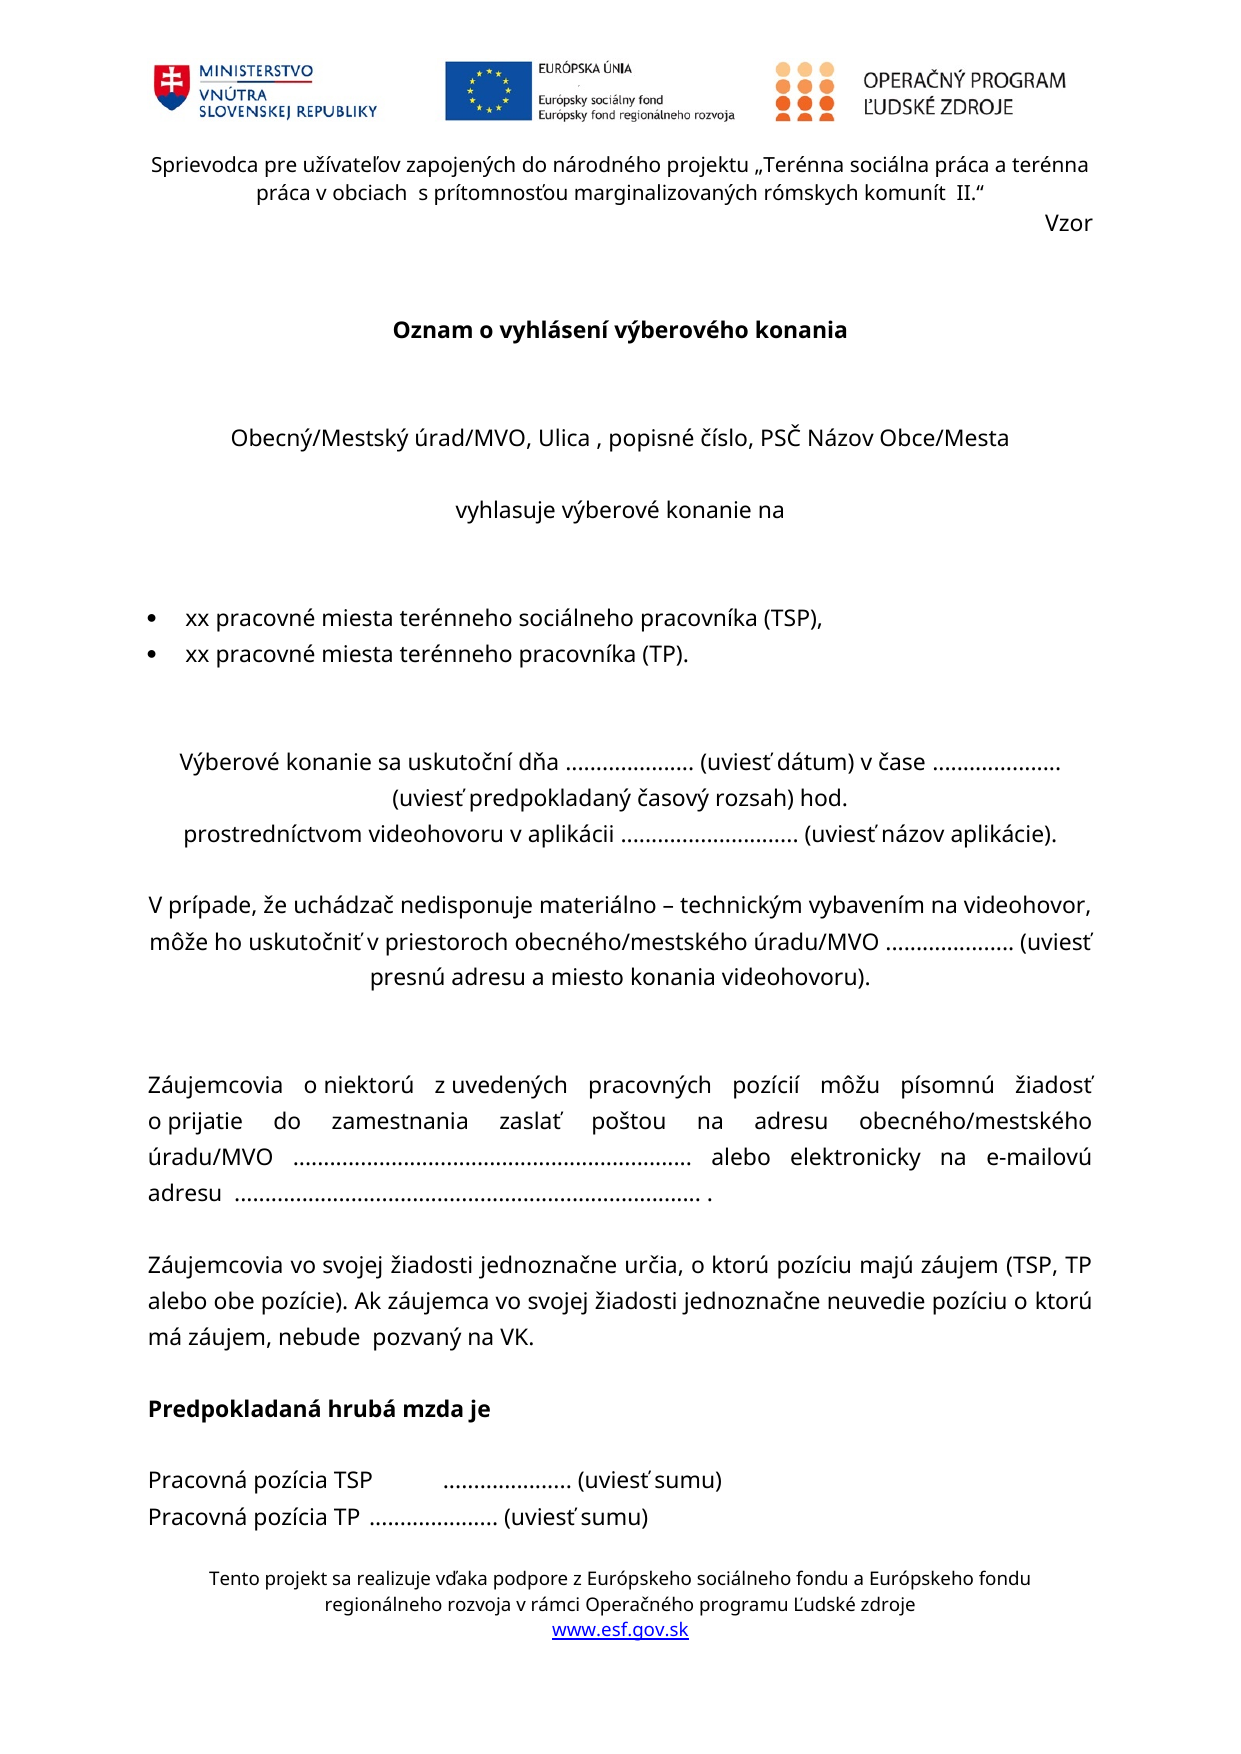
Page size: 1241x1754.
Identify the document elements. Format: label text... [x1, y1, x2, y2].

text prostredníctvom videohovoru v aplikácii ............................. (uviesť názov aplikácie). [148, 818, 1093, 849]
text V prípade, že uchádzač nedisponuje materiálno – technickým vybavením na videohovor, môže ho uskutočniť v priestoroch obecného/mestského úradu/MVO ..................... (uviesť presnú adresu a miesto konania videohovoru). [148, 889, 1093, 993]
picture [147, 58, 1084, 125]
text Oznam o vyhlásení výberového konania [148, 314, 1093, 346]
text Záujemcovia vo svojej žiadosti jednoznačne určia, o ktorú pozíciu majú záujem (TSP, TP alebo obe pozície). Ak záujemca vo svojej žiadosti jednoznačne neuvedie pozíciu o ktorú má záujem, nebude pozvaný na VK. [148, 1249, 1093, 1352]
text Obecný/Mestský úrad/MVO, Ulica , popisné číslo, PSČ Názov Obce/Mesta [148, 422, 1093, 453]
text Záujemcovia o niektorú z uvedených pracovných pozícií môžu písomnú žiadosť o prijatie do zamestnania zaslať poštou na adresu obecného/mestského úradu/MVO ................................................................. alebo elektronicky na e-mailovú adresu ............................................................................ . [148, 1069, 1093, 1208]
list xx pracovné miesta terénneho sociálneho pracovníka (TSP), [148, 602, 1093, 633]
text Vzor [148, 207, 1093, 238]
text Výberové konanie sa uskutoční dňa ..................... (uviesť dátum) v čase ..................... (uviesť predpokladaný časový rozsah) hod. [148, 746, 1093, 813]
text vyhlasuje výberové konanie na [148, 494, 1093, 525]
text Pracovná pozícia TP ..................... (uviesť sumu) [148, 1500, 1093, 1532]
text Pracovná pozícia TSP ..................... (uviesť sumu) [148, 1464, 1093, 1496]
text Predpokladaná hrubá mzda je [148, 1393, 1093, 1424]
list xx pracovné miesta terénneho pracovníka (TP). [148, 638, 1093, 669]
